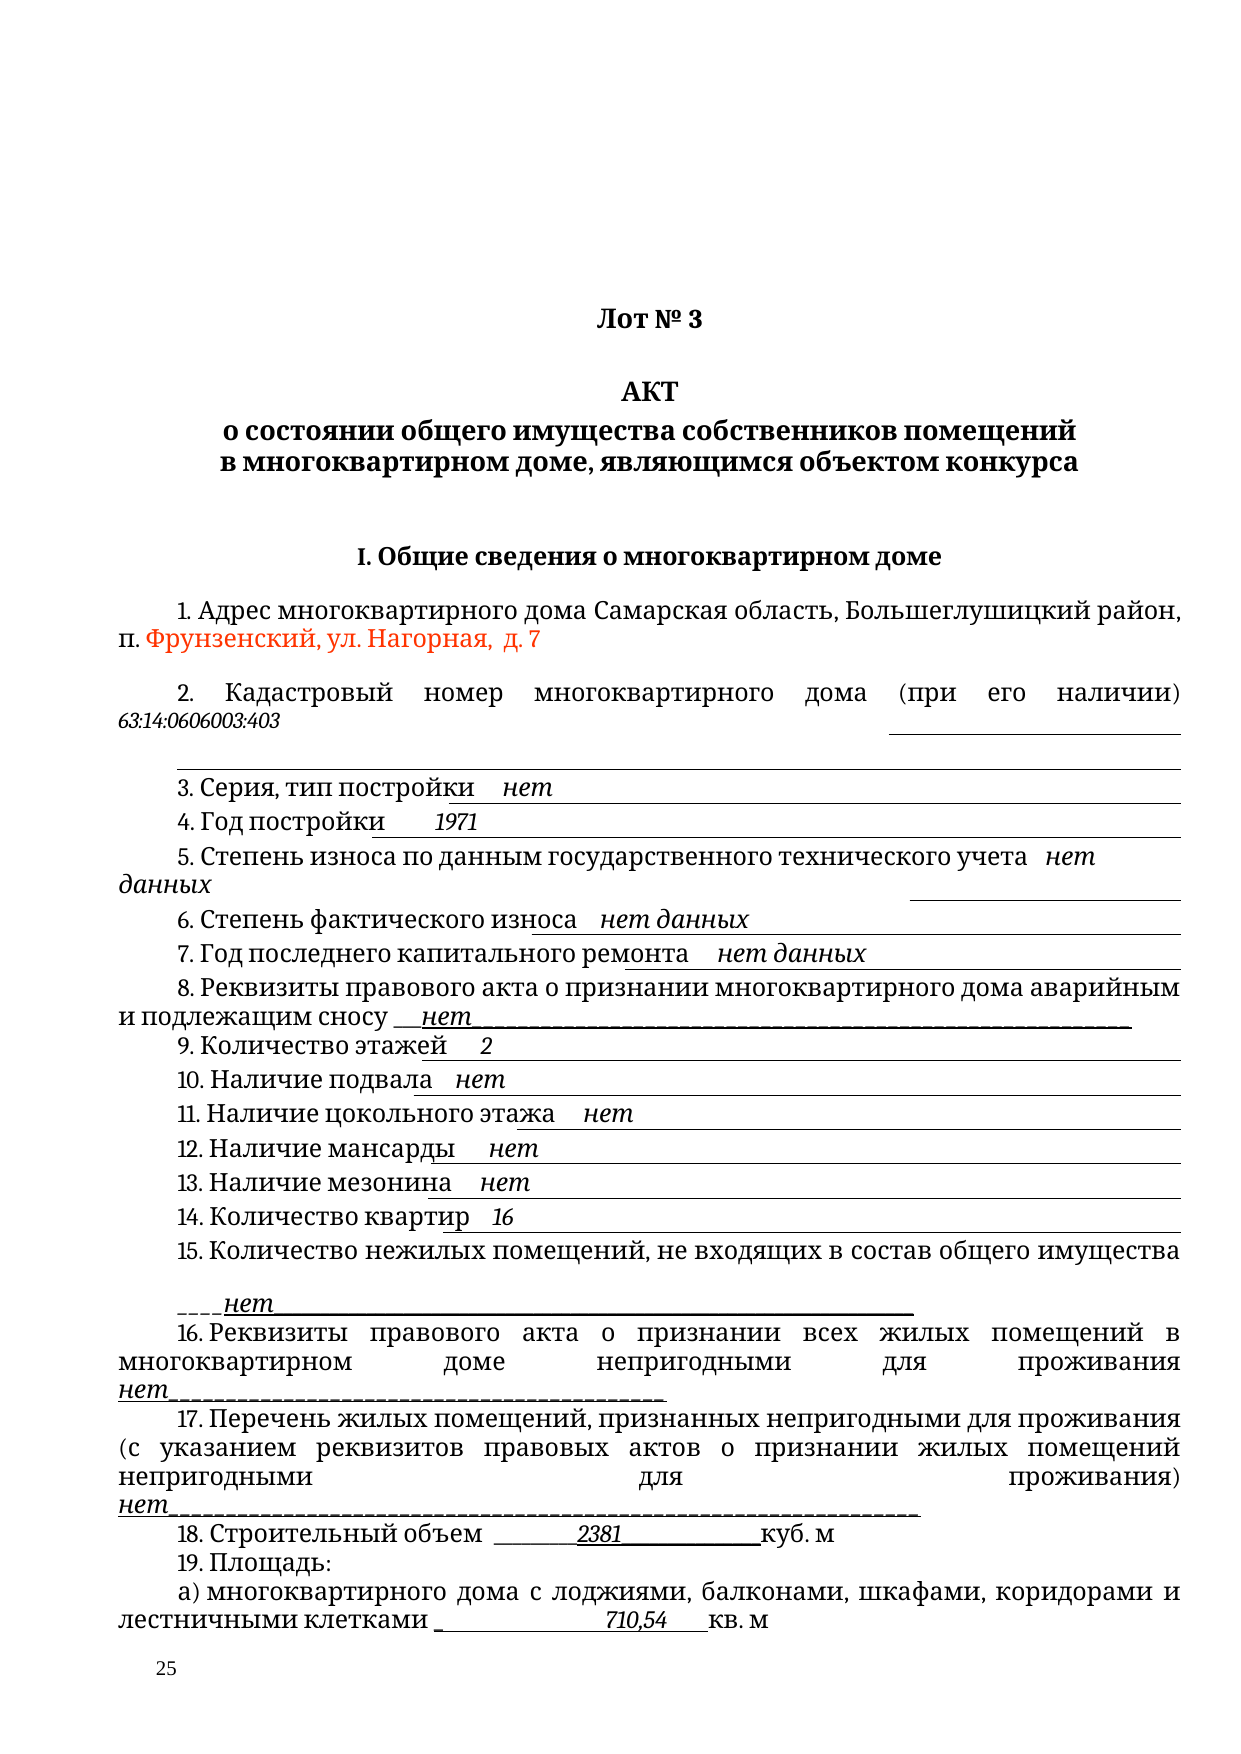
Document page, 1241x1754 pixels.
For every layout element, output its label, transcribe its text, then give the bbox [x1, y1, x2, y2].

text 16. Реквизиты правового акта о признании всех жилых помещений в многоквартирном доме непригодными для проживания нет___________________________________________ [118, 1319, 1181, 1405]
text 19. Площадь: [118, 1549, 1181, 1578]
text 12. Наличие мансарды нет [118, 1134, 1181, 1163]
text 10. Наличие подвала нет [118, 1066, 1181, 1095]
text о состоянии общего имущества собственников помещений в многоквартирном доме, являющимся объектом конкурса [118, 416, 1181, 478]
text 9. Количество этажей 2 [118, 1032, 1181, 1060]
text 1. Адрес многоквартирного дома Самарская область, Большеглушицкий район, п. Фрунзенский, ул. Нагорная, д. 7 [118, 597, 1181, 654]
text 7. Год последнего капитального ремонта нет данных [118, 940, 1181, 969]
text 18. Строительный объем _________2381_______________куб. м [118, 1520, 1181, 1549]
text 11. Наличие цокольного этажа нет [118, 1100, 1181, 1129]
text 13. Наличие мезонина нет [118, 1169, 1181, 1197]
text а) многоквартирного дома с лоджиями, балконами, шкафами, коридорами и лестничными клетками _ 710,54 кв. м [118, 1578, 1181, 1635]
text 17. Перечень жилых помещений, признанных непригодными для проживания (с указанием реквизитов правовых актов о признании жилых помещений непригодными для проживания) нет_________________________________________________________________ [118, 1405, 1181, 1520]
text 15. Количество нежилых помещений, не входящих в состав общего имущества [118, 1237, 1181, 1290]
text 2. Кадастровый номер многоквартирного дома (при его наличии) 63:14:0606003:403 [118, 679, 1181, 734]
text 6. Степень фактического износа нет данных [118, 906, 1181, 934]
text 3. Серия, тип постройки нет [118, 774, 1181, 803]
text ____нет_____________________________________________________________________ [177, 1290, 1181, 1319]
text 14. Количество квартир 16 [118, 1203, 1181, 1232]
text Лот № 3 [118, 304, 1181, 335]
text 8. Реквизиты правового акта о признании многоквартирного дома аварийным и подлежащим сносу ___нет_________________________________________________________ [118, 974, 1181, 1032]
text 4. Год постройки 1971 [118, 808, 1181, 837]
text АКТ [118, 377, 1181, 408]
text 5. Степень износа по данным государственного технического учета нет данных [118, 843, 1181, 900]
text I. Общие сведения о многоквартирном доме [118, 543, 1181, 572]
